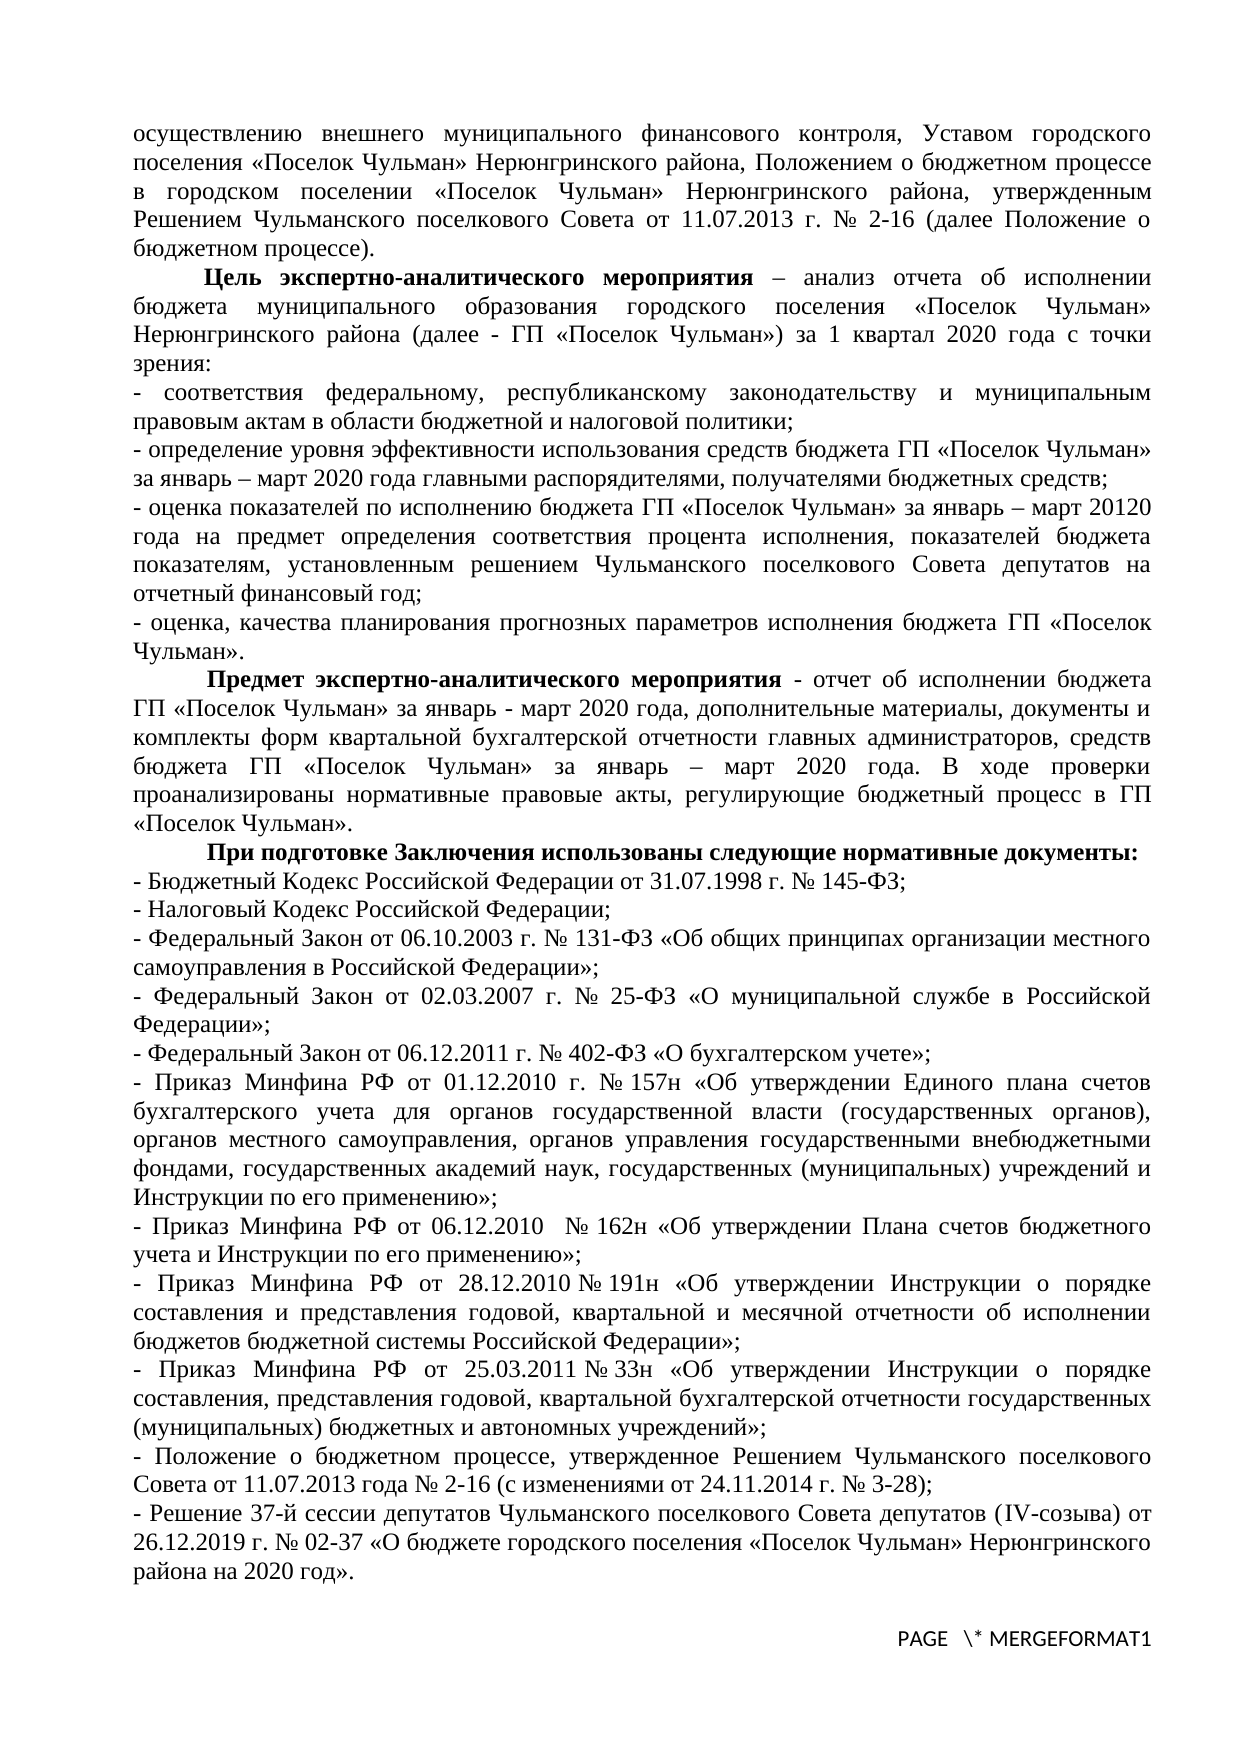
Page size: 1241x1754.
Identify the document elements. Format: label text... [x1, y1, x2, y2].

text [133, 118, 1152, 262]
text - оценка, качества планирования прогнозных параметров исполнения бюджета ГП «Поселок Чульман». [133, 607, 1152, 664]
text - Федеральный Закон от 06.10.2003 г. № 131-ФЗ «Об общих принципах организации местного самоуправления в Российской Федерации»; [133, 923, 1152, 981]
text Предмет экспертно-аналитического мероприятия - отчет об исполнении бюджета ГП «Поселок Чульман» за январь - март 2020 года, дополнительные материалы, документы и комплекты форм квартальной бухгалтерской отчетности главных администраторов, средств бюджета ГП «Поселок Чульман» за январь – март 2020 года. В ходе проверки проанализированы нормативные правовые акты, регулирующие бюджетный процесс в ГП «Поселок Чульман». [133, 664, 1152, 837]
text - Федеральный Закон от 06.12.2011 г. № 402-ФЗ «О бухгалтерском учете»; [133, 1038, 1152, 1067]
text - Налоговый Кодекс Российской Федерации; [133, 894, 1152, 923]
subtitle - Приказ Минфина РФ от 01.12.2010 г. № 157н «Об утверждении Единого плана счетов бухгалтерского учета для органов государственной власти (государственных органов), органов местного самоуправления, органов управления государственными внебюджетными фондами, государственных академий наук, государственных (муниципальных) учреждений и Инструкции по его применению»; [133, 1067, 1152, 1211]
text - Федеральный Закон от 02.03.2007 г. № 25-ФЗ «О муниципальной службе в Российской Федерации»; [133, 981, 1152, 1038]
text - соответствия федеральному, республиканскому законодательству и муниципальным правовым актам в области бюджетной и налоговой политики; [133, 377, 1152, 434]
text - Решение 37-й сессии депутатов Чульманского поселкового Совета депутатов (IV-созыва) от 26.12.2019 г. № 02-37 «О бюджете городского поселения «Поселок Чульман» Нерюнгринского района на 2020 год». [133, 1498, 1152, 1584]
text - определение уровня эффективности использования средств бюджета ГП «Поселок Чульман» за январь – март 2020 года главными распорядителями, получателями бюджетных средств; [133, 434, 1152, 492]
text - Бюджетный Кодекс Российской Федерации от 31.07.1998 г. № 145-ФЗ; [133, 866, 1152, 894]
text При подготовке Заключения использованы следующие нормативные документы: [133, 837, 1152, 866]
text Цель экспертно-аналитического мероприятия – анализ отчета об исполнении бюджета муниципального образования городского поселения «Поселок Чульман» Нерюнгринского района (далее - ГП «Поселок Чульман») за 1 квартал 2020 года с точки зрения: [133, 262, 1152, 377]
subtitle - Приказ Минфина РФ от 06.12.2010 № 162н «Об утверждении Плана счетов бюджетного учета и Инструкции по его применению»; [133, 1211, 1152, 1268]
subtitle - Приказ Минфина РФ от 28.12.2010 № 191н «Об утверждении Инструкции о порядке составления и представления годовой, квартальной и месячной отчетности об исполнении бюджетов бюджетной системы Российской Федерации»; [133, 1268, 1152, 1354]
text - оценка показателей по исполнению бюджета ГП «Поселок Чульман» за январь – март 20120 года на предмет определения соответствия процента исполнения, показателей бюджета показателям, установленным решением Чульманского поселкового Совета депутатов на отчетный финансовый год; [133, 492, 1152, 607]
subtitle - Приказ Минфина РФ от 25.03.2011 № 33н «Об утверждении Инструкции о порядке составления, представления годовой, квартальной бухгалтерской отчетности государственных (муниципальных) бюджетных и автономных учреждений»; [133, 1354, 1152, 1441]
text - Положение о бюджетном процессе, утвержденное Решением Чульманского поселкового Совета от 11.07.2013 года № 2-16 (с изменениями от 24.11.2014 г. № 3-28); [133, 1441, 1152, 1498]
